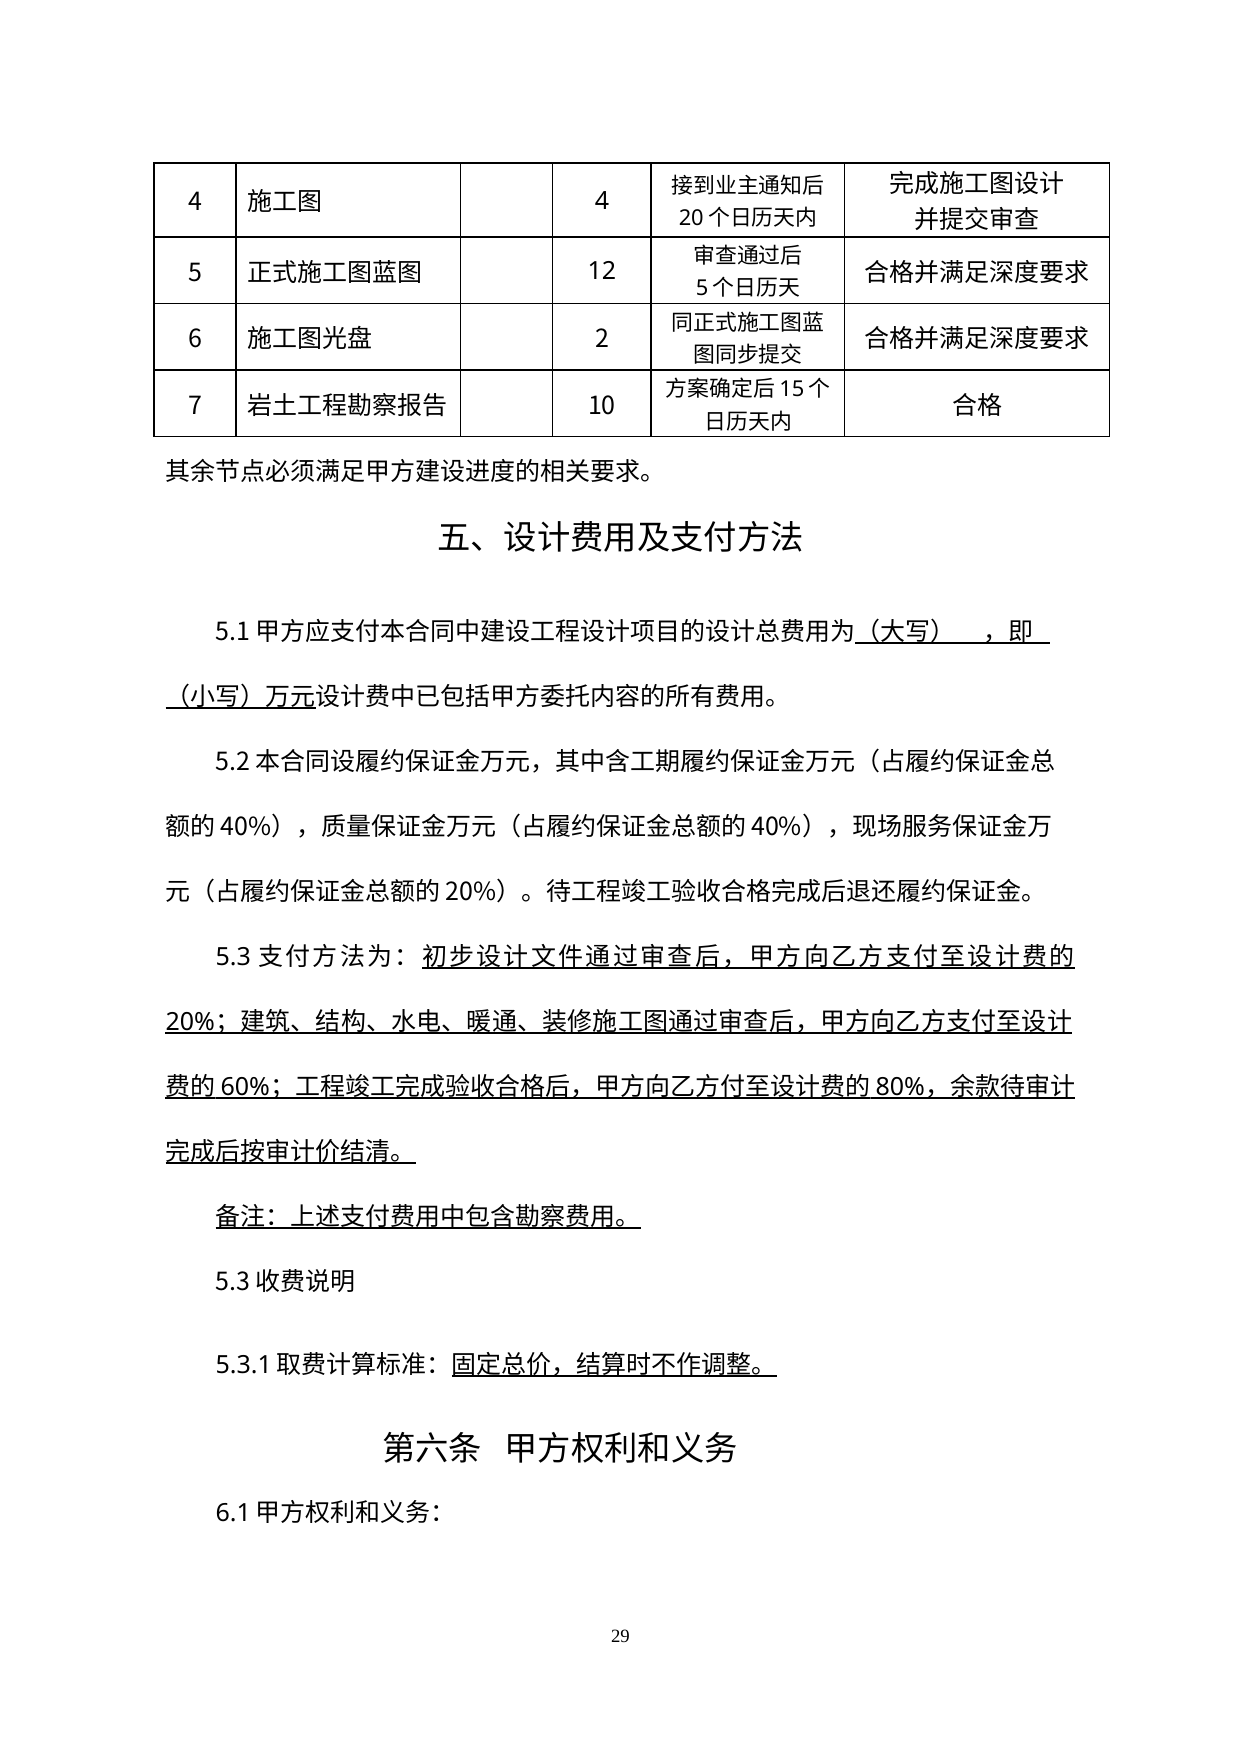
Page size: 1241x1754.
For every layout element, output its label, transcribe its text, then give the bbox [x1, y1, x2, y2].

table_cell [461, 304, 552, 369]
text 备注：上述支付费用中包含勘察费用。 [165, 1182, 1075, 1247]
text 5.3支付方法为：初步设计文件通过审查后，甲方向乙方支付至设计费的20%；建筑、结构、水电、暖通、装修施工图通过审查后，甲方向乙方支付至设计费的60%；工程竣工完成验收合格后，甲方向乙方付至设计费的80%，余款待审计完成后按审计价结清。 [165, 1099, 1075, 1182]
text 5.3 收费说明 [165, 1247, 1075, 1312]
text 5.3支付方法为：初步设计文件通过审查后，甲方向乙方支付至设计费的20%；建筑、结构、水电、暖通、装修施工图通过审查后，甲方向乙方支付至设计费的60%；工程竣工完成验收合格后，甲方向乙方付至设计费的80%，余款待审计完成后按审计价结清。 [165, 922, 1075, 1097]
text 5.2 本合同设履约保证金万元，其中含工期履约保证金万元（占履约保证金总额的40%），质量保证金万元（占履约保证金总额的40%），现场服务保证金万元（占履约保证金总额的20%）。待工程竣工验收合格完成后退还履约保证金。 [165, 727, 1075, 922]
table_cell 6 [155, 304, 235, 369]
table_cell [461, 238, 552, 303]
table_cell 方案确定后15个日历天内 [652, 371, 844, 436]
table_cell 审查通过后 5个日历天 [652, 238, 844, 303]
table_cell [461, 164, 552, 236]
table_cell 合格并满足深度要求 [845, 238, 1109, 303]
table_cell 完成施工图设计 并提交审查 [845, 164, 1109, 236]
table_cell 7 [155, 371, 235, 436]
table_cell 施工图 [237, 164, 460, 236]
table_cell 4 [155, 164, 235, 236]
table_cell 4 [553, 164, 650, 236]
table_cell 接到业主通知后20个日历天内 [652, 164, 844, 236]
text 其余节点必须满足甲方建设进度的相关要求。 [165, 437, 1075, 502]
table_cell 正式施工图蓝图 [237, 238, 460, 303]
text 6.1甲方权利和义务： [165, 1478, 1075, 1543]
text 5.1甲方应支付本合同中建设工程设计项目的设计总费用为（大写） ，即 （小写）万元设计费中已包括甲方委托内容的所有费用。 [165, 597, 1075, 727]
table_cell 施工图光盘 [237, 304, 460, 369]
table_cell [461, 371, 552, 436]
table_cell 岩土工程勘察报告 [237, 371, 460, 436]
table_cell 10 [553, 371, 650, 436]
text 五、设计费用及支付方法 [165, 502, 1075, 567]
table_cell 5 [155, 238, 235, 303]
text 5.3.1取费计算标准：固定总价，结算时不作调整。 [165, 1330, 1075, 1395]
table_cell 同正式施工图蓝图同步提交 [652, 304, 844, 369]
text 第六条 甲方权利和义务 [165, 1413, 1075, 1478]
table_cell 合格并满足深度要求 [845, 304, 1109, 369]
table_cell 12 [553, 238, 650, 303]
table_cell 2 [553, 304, 650, 369]
table_cell 合格 [845, 371, 1109, 436]
